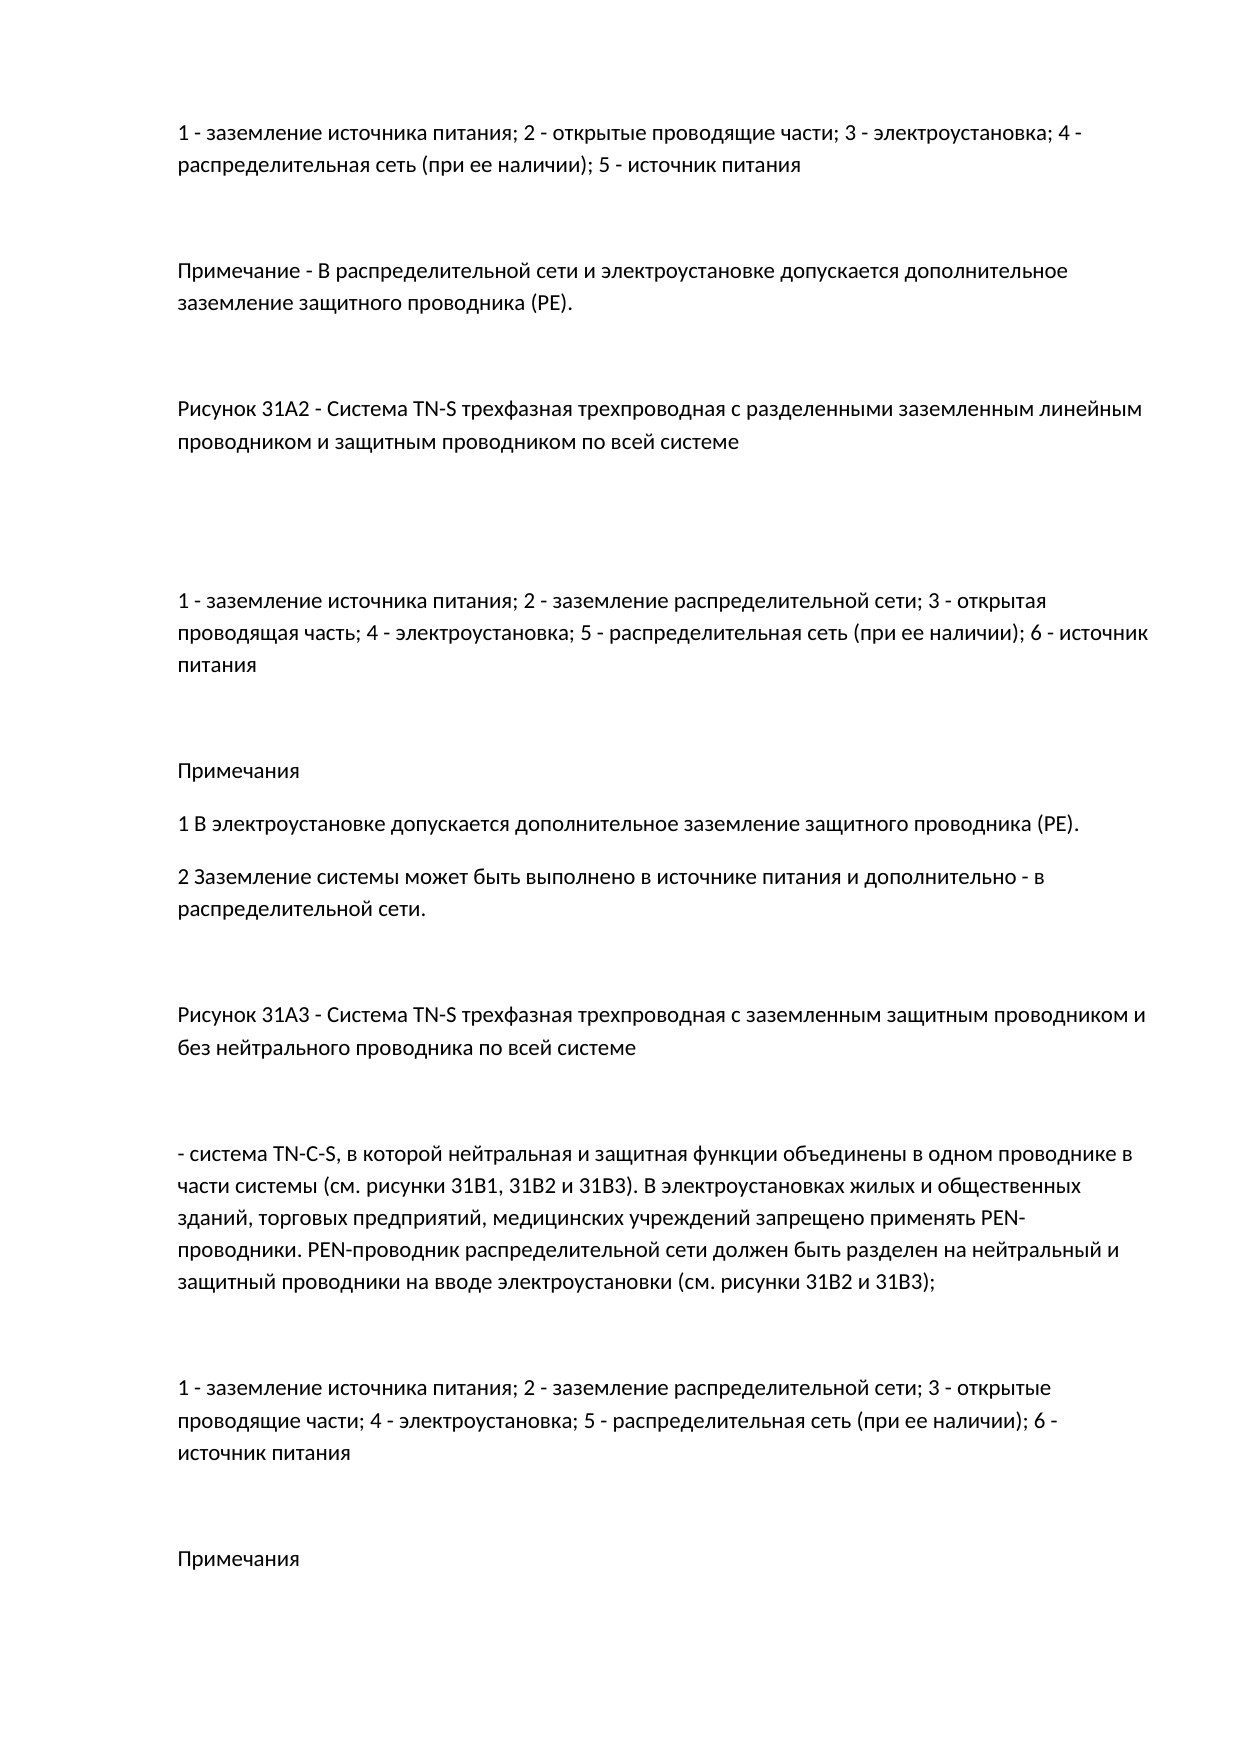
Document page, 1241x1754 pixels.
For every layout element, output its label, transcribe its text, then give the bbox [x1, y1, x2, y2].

text 1 - заземление источника питания; 2 - открытые проводящие части; 3 - электроустановка; 4 - распределительная сеть (при ее наличии); 5 - источник питания [177, 118, 1152, 178]
text 1 - заземление источника питания; 2 - заземление распределительной сети; 3 - открытые проводящие части; 4 - электроустановка; 5 - распределительная сеть (при ее наличии); 6 - источник питания [177, 1373, 1152, 1466]
text 1 - заземление источника питания; 2 - заземление распределительной сети; 3 - открытая проводящая часть; 4 - электроустановка; 5 - распределительная сеть (при ее наличии); 6 - источник питания [177, 586, 1152, 678]
text 2 Заземление системы может быть выполнено в источнике питания и дополнительно - в распределительной сети. [177, 862, 1152, 922]
text Примечания [177, 756, 1152, 784]
text Примечание - В распределительной сети и электроустановке допускается дополнительное заземление защитного проводника (РЕ). [177, 256, 1152, 317]
text Рисунок 31А3 - Система TN-S трехфазная трехпроводная с заземленным защитным проводником и без нейтрального проводника по всей системе [177, 1001, 1152, 1061]
text 1 В электроустановке допускается дополнительное заземление защитного проводника (РЕ). [177, 809, 1152, 837]
text Рисунок 31А2 - Система TN-S трехфазная трехпроводная с разделенными заземленным линейным проводником и защитным проводником по всей системе [177, 394, 1152, 455]
text - система TN-C-S, в которой нейтральная и защитная функции объединены в одном проводнике в части системы (см. рисунки 31В1, 31В2 и 31В3). В электроустановках жилых и общественных зданий, торговых предприятий, медицинских учреждений запрещено применять PEN-проводники. PEN-проводник распределительной сети должен быть разделен на нейтральный и защитный проводники на вводе электроустановки (см. рисунки 31В2 и 31В3); [177, 1139, 1152, 1296]
text Примечания [177, 1544, 1152, 1572]
